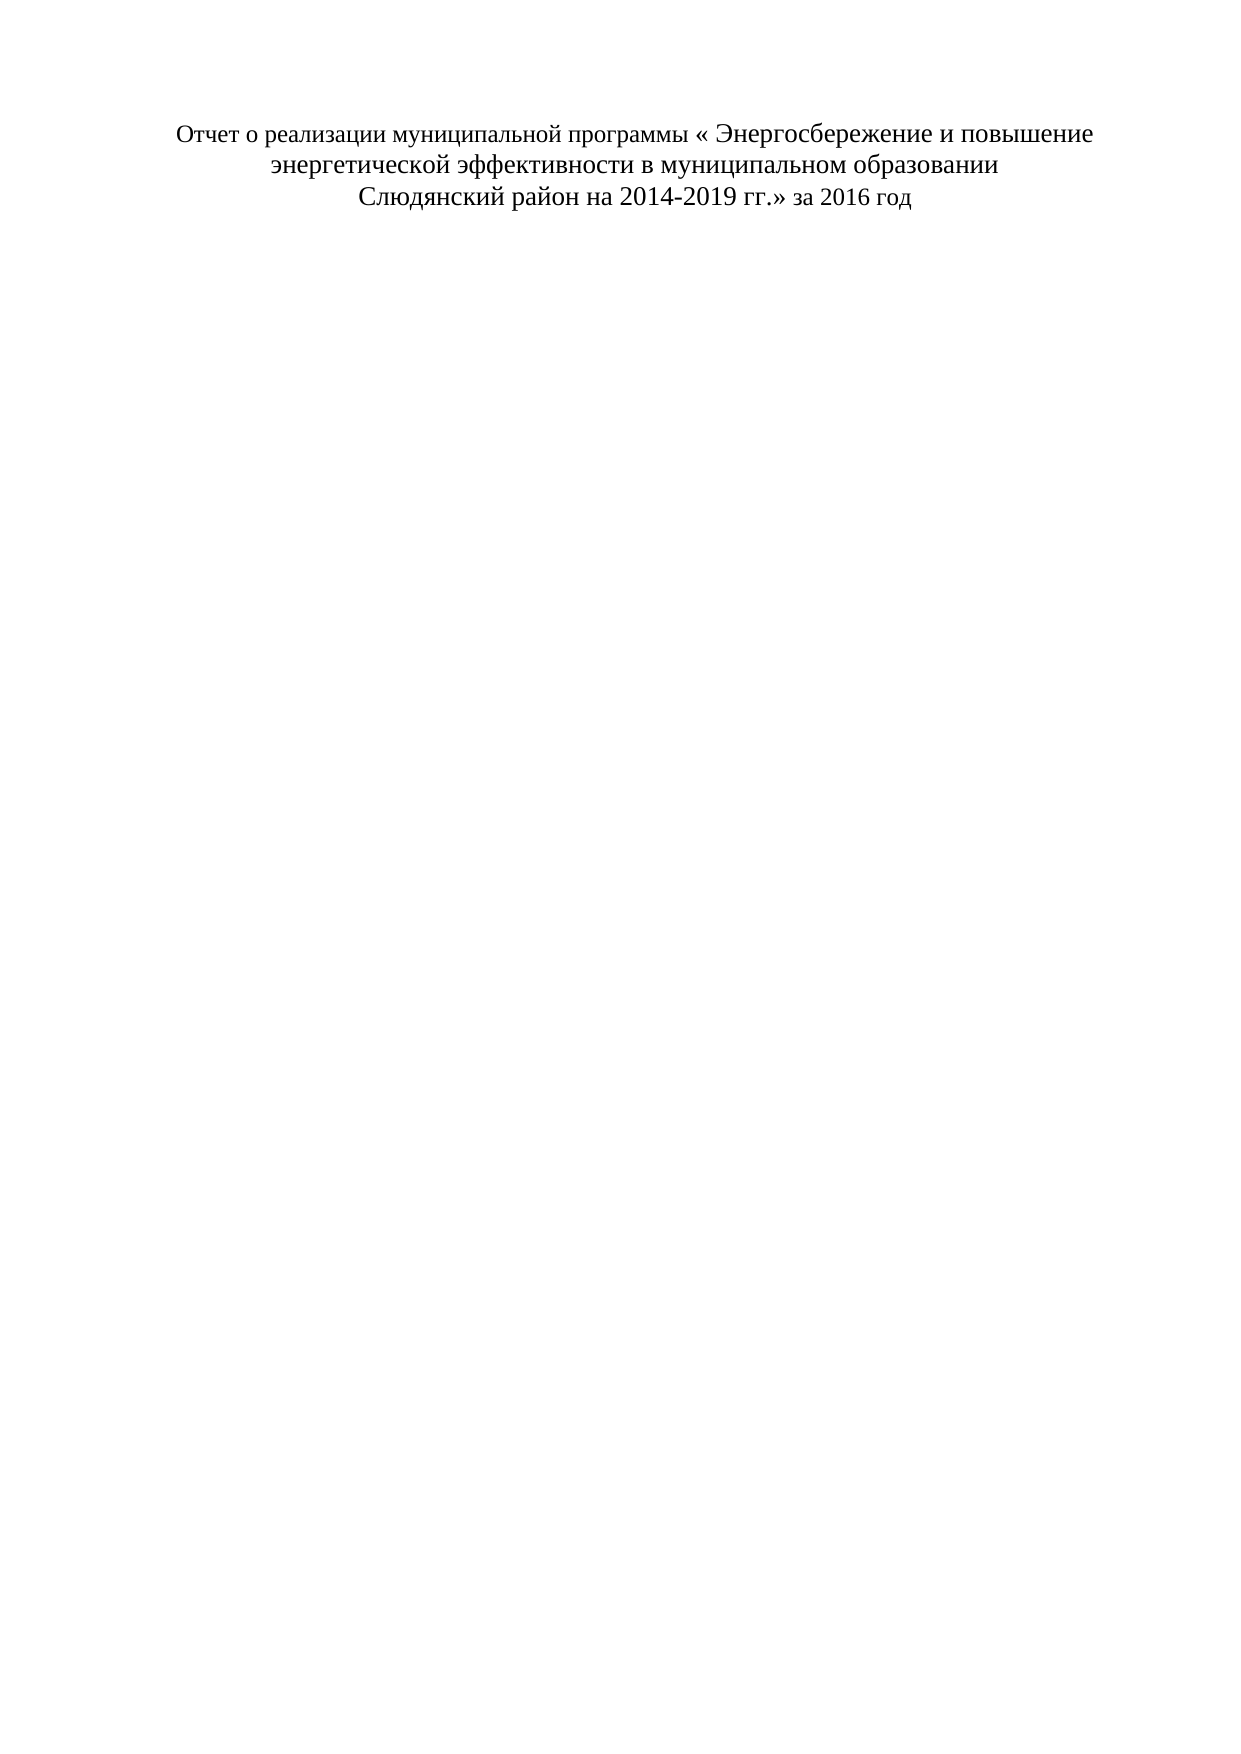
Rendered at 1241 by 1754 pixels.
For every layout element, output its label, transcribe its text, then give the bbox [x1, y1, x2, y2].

subtitle Слюдянский район на 2014-2019 гг.» за 2016 год [118, 180, 1152, 211]
subtitle Отчет о реализации муниципальной программы « Энергосбережение и повышение энергетической эффективности в муниципальном образовании [118, 117, 1152, 180]
